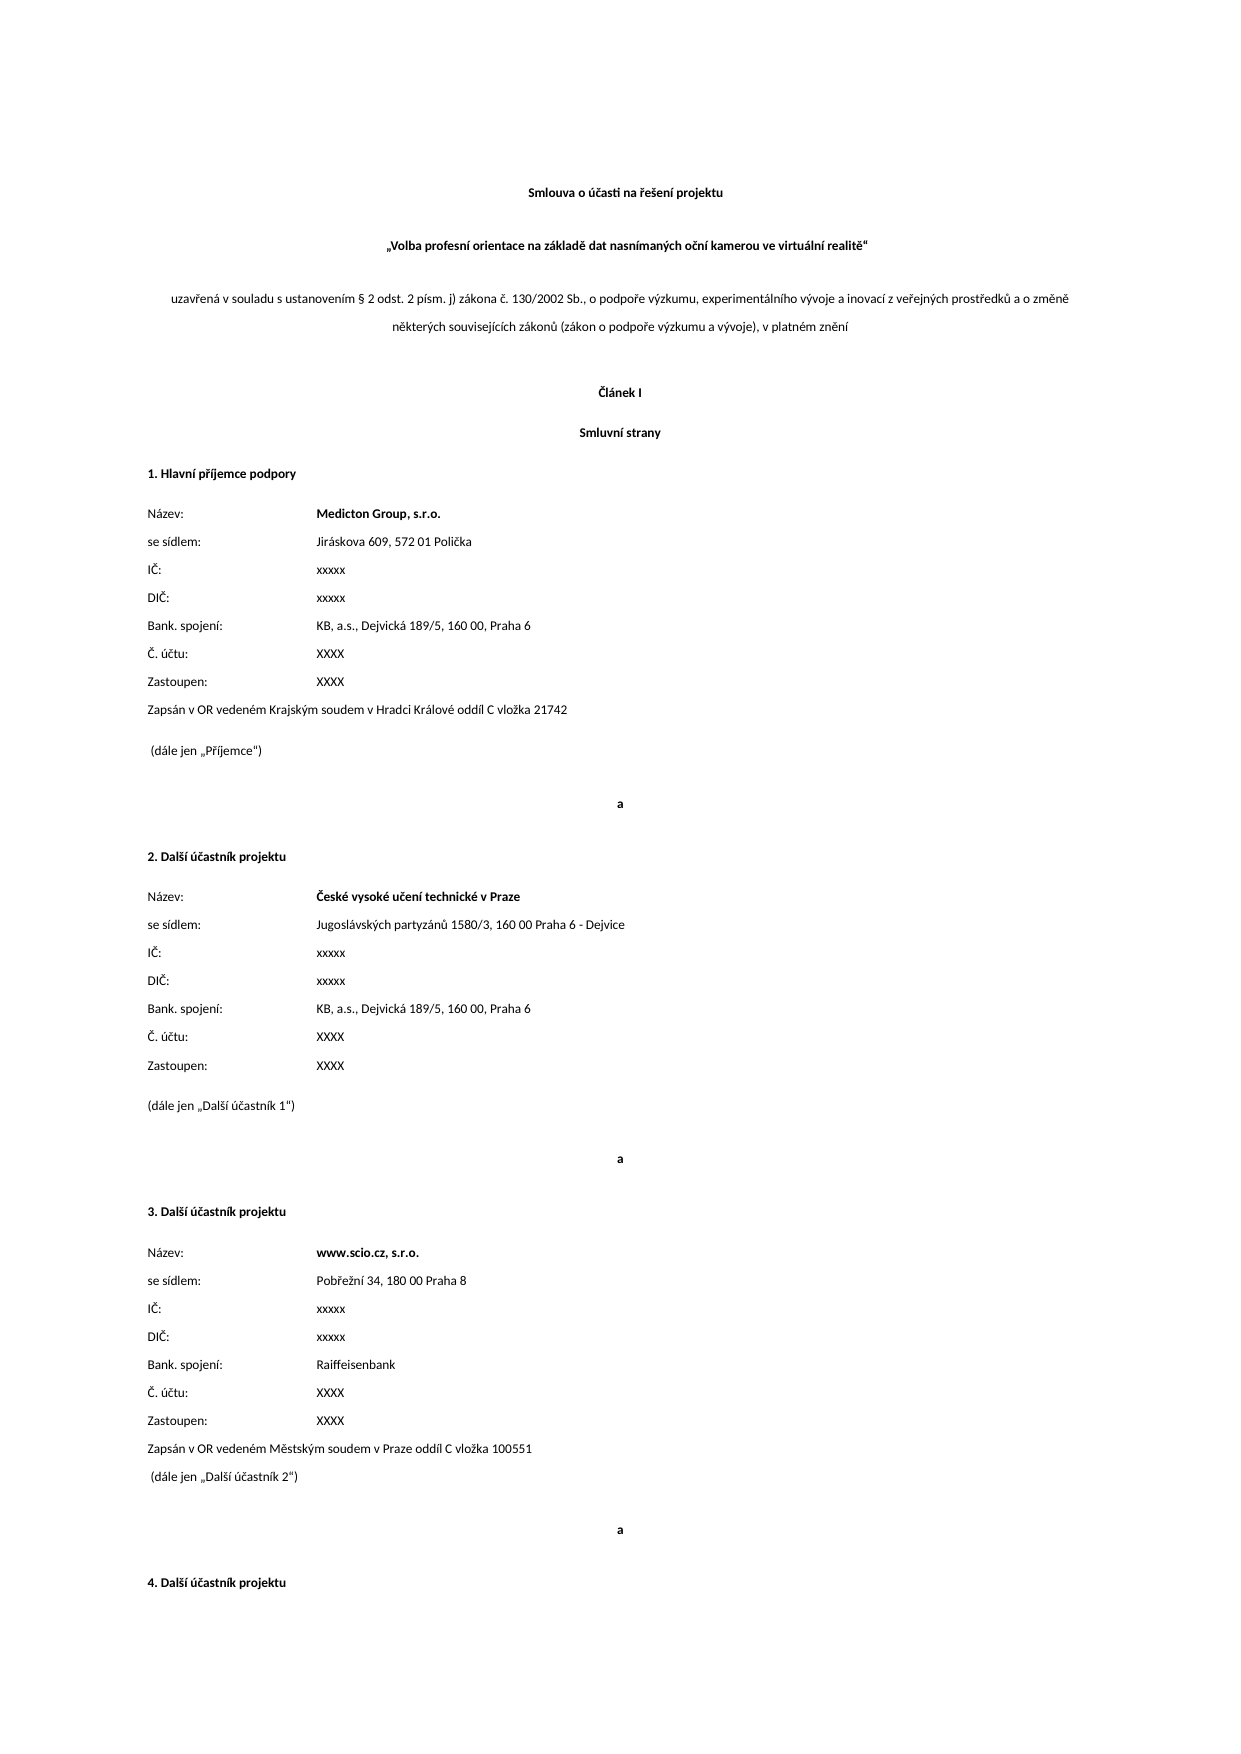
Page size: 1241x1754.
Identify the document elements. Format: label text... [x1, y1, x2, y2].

subtitle „Volba profesní orientace na základě dat nasnímaných oční kamerou ve virtuální realitě“ [147, 226, 1104, 254]
text Zastoupen: XXXX [147, 662, 1093, 690]
text Bank. spojení: Raiffeisenbank [147, 1344, 1093, 1372]
text Zapsán v OR vedeném Městským soudem v Praze oddíl C vložka 100551 [147, 1428, 1093, 1456]
text IČ: xxxxx [147, 550, 1093, 578]
text 1. Hlavní příjemce podpory [147, 453, 1093, 481]
text se sídlem: Jugoslávských partyzánů 1580/3, 160 00 Praha 6 - Dejvice [147, 905, 1093, 933]
text Č. účtu: XXXX [147, 634, 1093, 662]
text a [147, 1139, 1093, 1167]
text IČ: xxxxx [147, 1288, 1093, 1316]
text 4. Další účastník projektu [147, 1563, 1093, 1591]
text Zapsán v OR vedeném Krajským soudem v Hradci Králové oddíl C vložka 21742 [147, 690, 1093, 718]
text Bank. spojení: KB, a.s., Dejvická 189/5, 160 00, Praha 6 [147, 989, 1093, 1017]
text a [147, 1509, 1093, 1538]
text uzavřená v souladu s ustanovením § 2 odst. 2 písm. j) zákona č. 130/2002 Sb., o podpoře výzkumu, experimentálního vývoje a inovací z veřejných prostředků a o změně některých souvisejících zákonů (zákon o podpoře výzkumu a vývoje), v platném znění [147, 279, 1093, 335]
text Bank. spojení: KB, a.s., Dejvická 189/5, 160 00, Praha 6 [147, 606, 1093, 634]
text Článek I [147, 372, 1093, 400]
text Název: Medicton Group, s.r.o. [147, 494, 1093, 522]
text (dále jen „Další účastník 2“) [147, 1456, 1093, 1484]
text Č. účtu: XXXX [147, 1017, 1093, 1045]
text Název: www.scio.cz, s.r.o. [147, 1232, 1093, 1260]
text (dále jen „Příjemce“) [147, 730, 1093, 758]
text 2. Další účastník projektu [147, 836, 1093, 864]
subtitle Smlouva o účasti na řešení projektu [147, 173, 1104, 201]
text 3. Další účastník projektu [147, 1192, 1093, 1220]
text DIČ: xxxxx [147, 961, 1093, 989]
text Název: České vysoké učení technické v Praze [147, 877, 1093, 905]
text se sídlem: Pobřežní 34, 180 00 Praha 8 [147, 1260, 1093, 1288]
text Smluvní strany [147, 413, 1093, 441]
text a [147, 783, 1093, 811]
text DIČ: xxxxx [147, 1316, 1093, 1344]
text Zastoupen: XXXX [147, 1045, 1093, 1073]
text se sídlem: Jiráskova 609, 572 01 Polička [147, 522, 1093, 550]
text IČ: xxxxx [147, 933, 1093, 961]
text (dále jen „Další účastník 1“) [147, 1086, 1093, 1114]
text Zastoupen: XXXX [147, 1400, 1093, 1428]
text DIČ: xxxxx [147, 578, 1093, 606]
text Č. účtu: XXXX [147, 1372, 1093, 1400]
